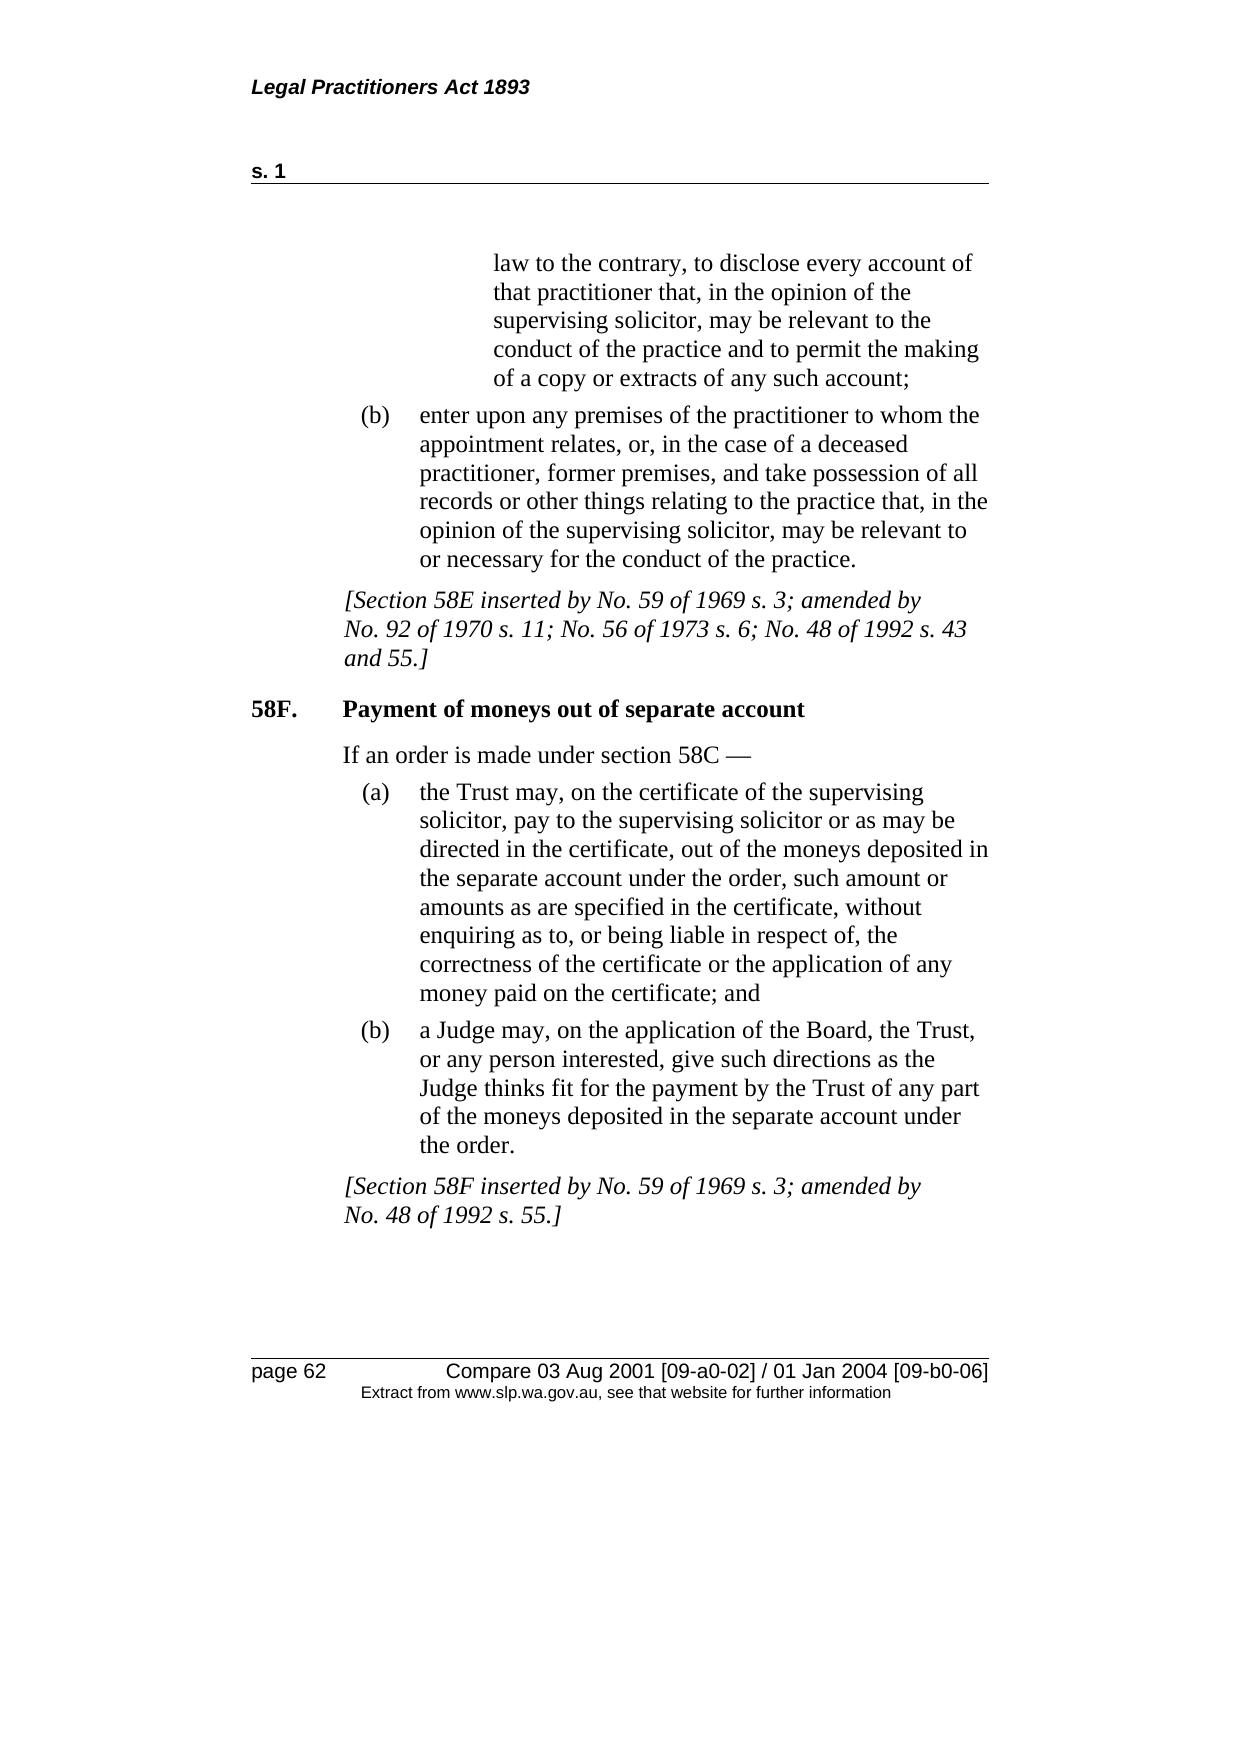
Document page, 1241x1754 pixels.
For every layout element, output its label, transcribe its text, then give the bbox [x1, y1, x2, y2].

text [Section 58E inserted by No. 59 of 1969 s. 3; amended by No. 92 of 1970 s. 11; No. 56 of 1973 s. 6; No. 48 of 1992 s. 43 and 55.] [251, 585, 989, 671]
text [251, 248, 989, 392]
text (a) the Trust may, on the certificate of the supervising solicitor, pay to the supervising solicitor or as may be directed in the certificate, out of the moneys deposited in the separate account under the order, such amount or amounts as are specified in the certificate, without enquiring as to, or being liable in respect of, the correctness of the certificate or the application of any money paid on the certificate; and [251, 777, 989, 1007]
subtitle 58F. Payment of moneys out of separate account [251, 694, 989, 723]
text [Section 58F inserted by No. 59 of 1969 s. 3; amended by No. 48 of 1992 s. 55.] [251, 1171, 989, 1229]
text (b) a Judge may, on the application of the Board, the Trust, or any person interested, give such directions as the Judge thinks fit for the payment by the Trust of any part of the moneys deposited in the separate account under the order. [251, 1015, 989, 1159]
text (b) enter upon any premises of the practitioner to whom the appointment relates, or, in the case of a deceased practitioner, former premises, and take possession of all records or other things relating to the practice that, in the opinion of the supervising solicitor, may be relevant to or necessary for the conduct of the practice. [251, 400, 989, 573]
text If an order is made under section 58C — [251, 740, 989, 768]
